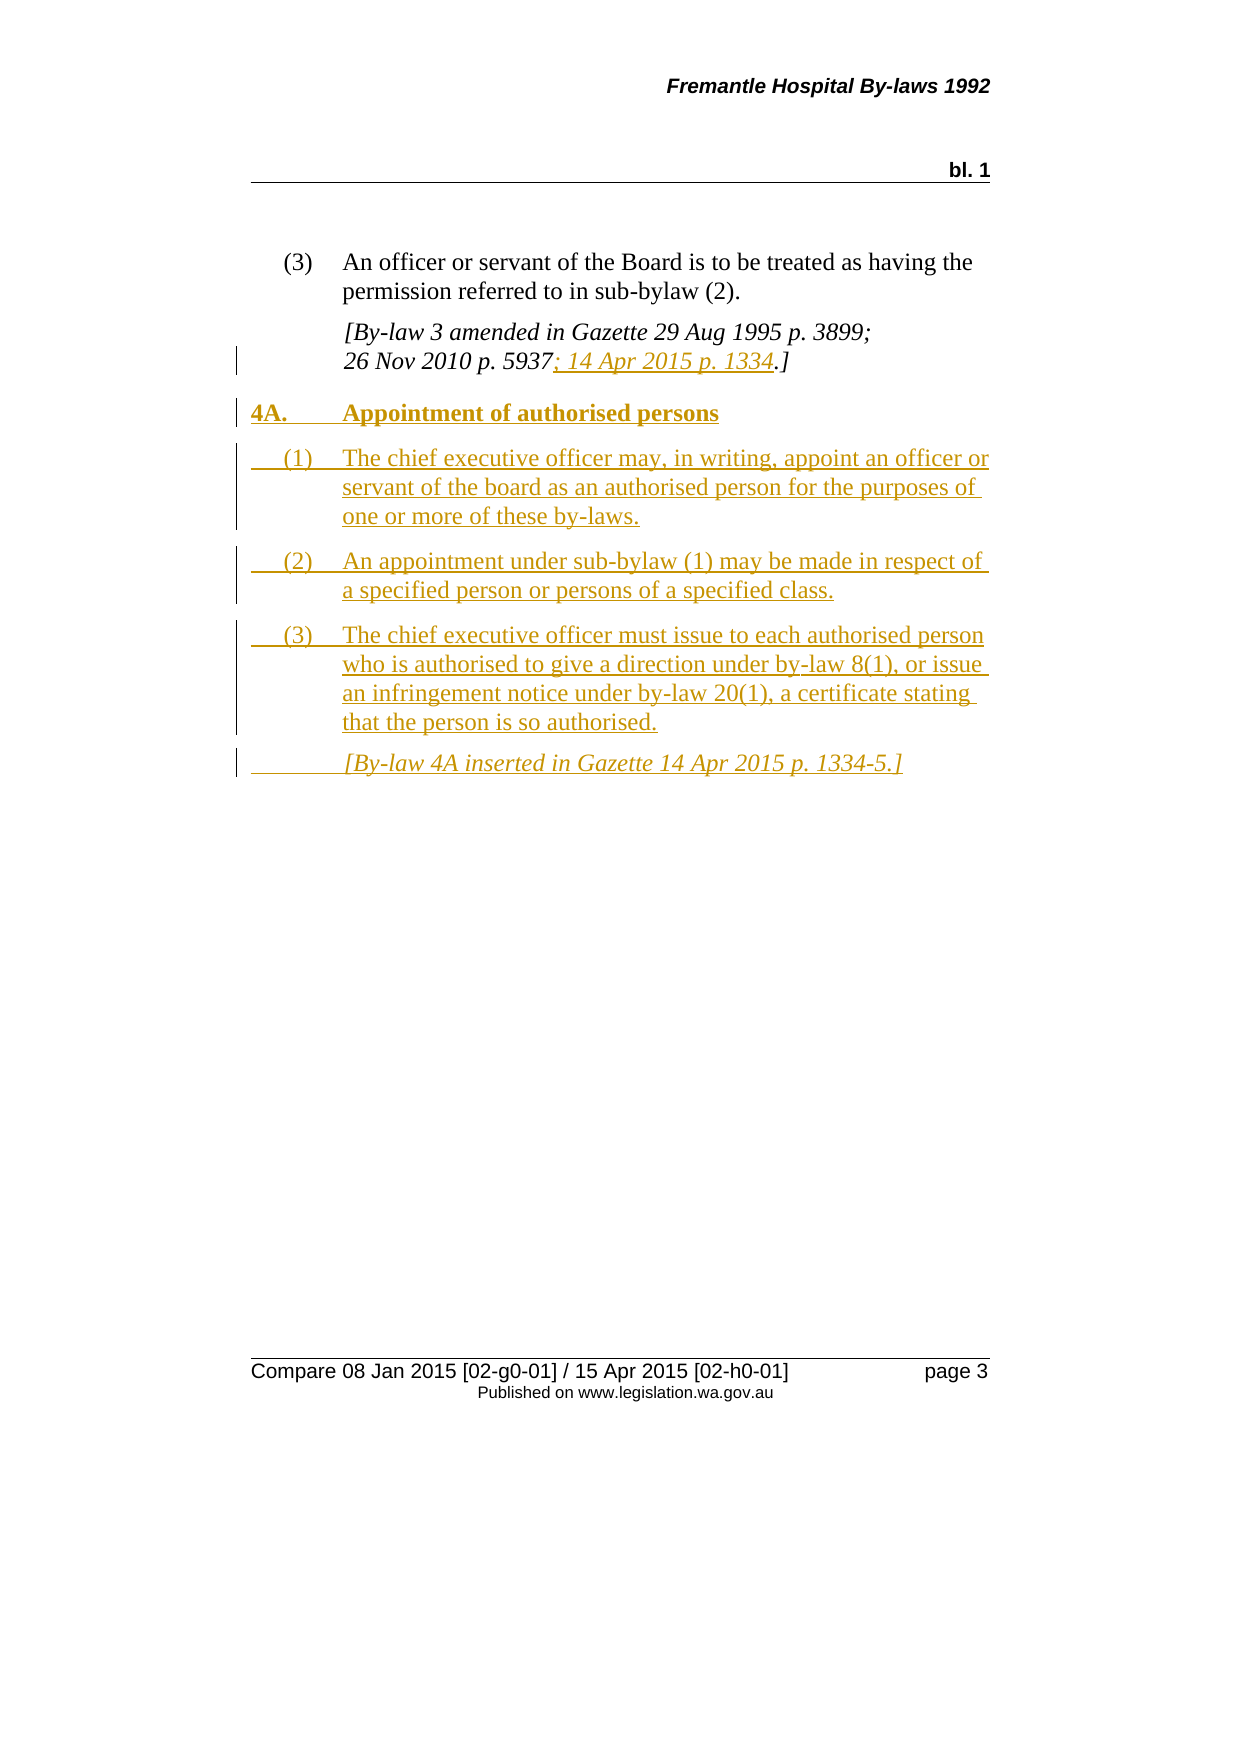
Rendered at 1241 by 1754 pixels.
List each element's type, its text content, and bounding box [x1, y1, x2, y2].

text (3) An officer or servant of the Board is to be treated as having the permission referred to in sub-bylaw (2). [251, 247, 990, 305]
text [By-law 3 amended in Gazette 29 Aug 1995 p. 3899; 26 Nov 2010 p. 5937.] [251, 317, 990, 375]
